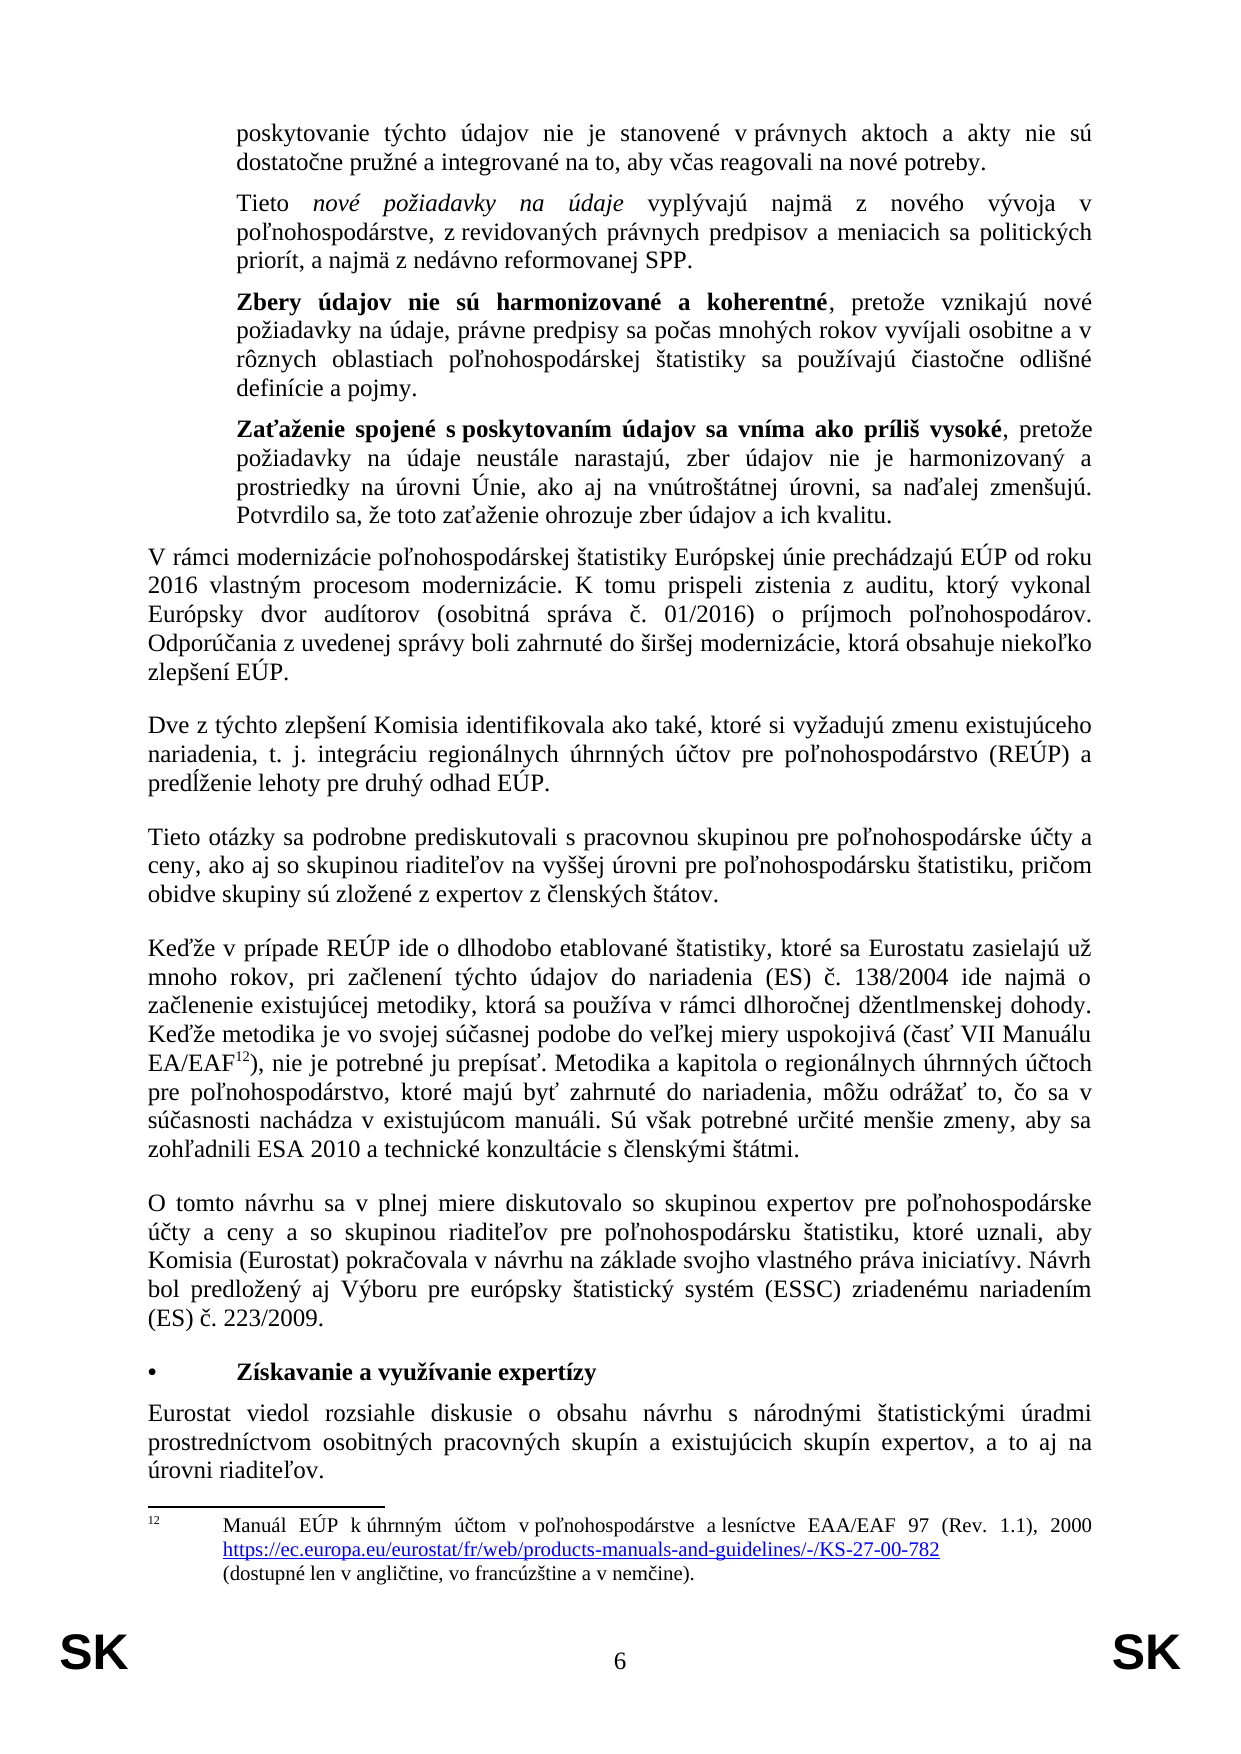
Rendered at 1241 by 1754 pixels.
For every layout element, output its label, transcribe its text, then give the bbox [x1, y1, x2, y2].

text Tieto otázky sa podrobne prediskutovali s pracovnou skupinou pre poľnohospodárske účty a ceny, ako aj so skupinou riaditeľov na vyššej úrovni pre poľnohospodársku štatistiku, pričom obidve skupiny sú zložené z expertov z členských štátov. [148, 822, 1093, 908]
text Keďže v prípade REÚP ide o dlhodobo etablované štatistiky, ktoré sa Eurostatu zasielajú už mnoho rokov, pri začlenení týchto údajov do nariadenia (ES) č. 138/2004 ide najmä o začlenenie existujúcej metodiky, ktorá sa používa v rámci dlhoročnej džentlmenskej dohody. Keďže metodika je vo svojej súčasnej podobe do veľkej miery uspokojivá (časť VII Manuálu EA/EAF), nie je potrebné ju prepísať. Metodika a kapitola o regionálnych úhrnných účtoch pre poľnohospodárstvo, ktoré majú byť zahrnuté do nariadenia, môžu odrážať to, čo sa v súčasnosti nachádza v existujúcom manuáli. Sú však potrebné určité menšie zmeny, aby sa zohľadnili ESA 2010 a technické konzultácie s členskými štátmi. [148, 933, 1093, 1163]
text • Získavanie a využívanie expertízy [148, 1357, 1093, 1386]
text Dve z týchto zlepšení Komisia identifikovala ako také, ktoré si vyžadujú zmenu existujúceho nariadenia, t. j. integráciu regionálnych úhrnných účtov pre poľnohospodárstvo (REÚP) a predĺženie lehoty pre druhý odhad EÚP. [148, 711, 1093, 797]
text Zbery údajov nie sú harmonizované a koherentné, pretože vznikajú nové požiadavky na údaje, právne predpisy sa počas mnohých rokov vyvíjali osobitne a v rôznych oblastiach poľnohospodárskej štatistiky sa používajú čiastočne odlišné definície a pojmy. [236, 287, 1093, 402]
text Tieto nové požiadavky na údaje vyplývajú najmä z nového vývoja v poľnohospodárstve, z revidovaných právnych predpisov a meniacich sa politických priorít, a najmä z nedávno reformovanej SPP. [236, 188, 1093, 274]
text O tomto návrhu sa v plnej miere diskutovalo so skupinou expertov pre poľnohospodárske účty a ceny a so skupinou riaditeľov pre poľnohospodársku štatistiku, ktoré uznali, aby Komisia (Eurostat) pokračovala v návrhu na základe svojho vlastného práva iniciatívy. Návrh bol predložený aj Výboru pre európsky štatistický systém (ESSC) zriadenému nariadením (ES) č. 223/2009. [148, 1188, 1093, 1332]
text V rámci modernizácie poľnohospodárskej štatistiky Európskej únie prechádzajú EÚP od roku 2016 vlastným procesom modernizácie. K tomu prispeli zistenia z auditu, ktorý vykonal Európsky dvor audítorov (osobitná správa č. 01/2016) o príjmoch poľnohospodárov. Odporúčania z uvedenej správy boli zahrnuté do širšej modernizácie, ktorá obsahuje niekoľko zlepšení EÚP. [148, 542, 1093, 686]
text Zaťaženie spojené s poskytovaním údajov sa vníma ako príliš vysoké, pretože požiadavky na údaje neustále narastajú, zber údajov nie je harmonizovaný a prostriedky na úrovni Únie, ako aj na vnútroštátnej úrovni, sa naďalej zmenšujú. Potvrdilo sa, že toto zaťaženie ohrozuje zber údajov a ich kvalitu. [236, 414, 1093, 529]
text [236, 118, 1093, 176]
text Eurostat viedol rozsiahle diskusie o obsahu návrhu s národnými štatistickými úradmi prostredníctvom osobitných pracovných skupín a existujúcich skupín expertov, a to aj na úrovni riaditeľov. [148, 1398, 1093, 1484]
